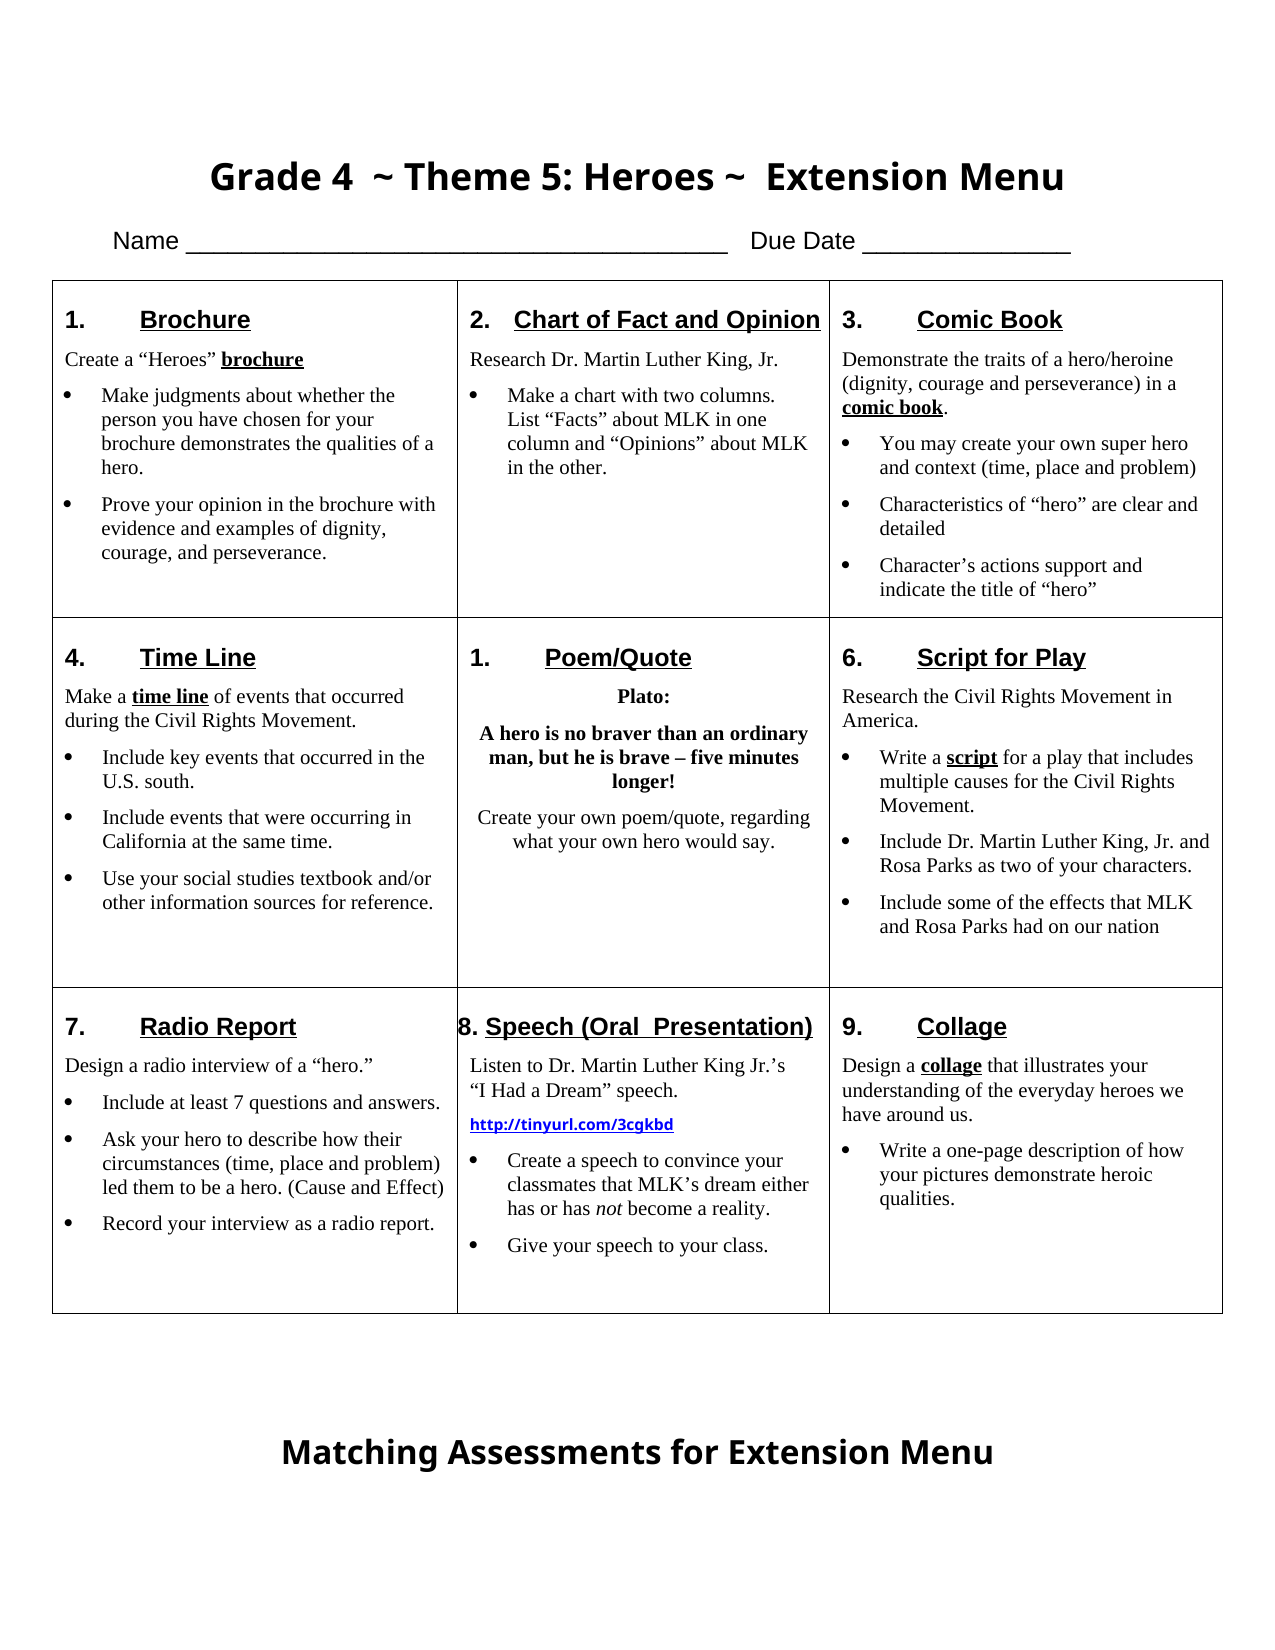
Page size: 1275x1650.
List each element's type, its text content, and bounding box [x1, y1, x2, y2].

table_cell 8. Speech (Oral Presentation) Listen to Dr. Martin Luther King Jr.’s “I Had a Dream” speech. http://tinyurl.com/3cgkbd Create a speech to convince your classmates that MLK’s dream either has or has not become a reality. Give your speech to your class. [458, 988, 829, 1313]
text Name _______________________________________ Due Date _______________ [112, 226, 1159, 255]
table_header 3. Comic Book Demonstrate the traits of a hero/heroine (dignity, courage and perseverance) in a comic book. You may create your own super hero and context (time, place and problem) Characteristics of “hero” are clear and detailed Character’s actions support and indicate the title of “hero” [830, 281, 1222, 617]
table_cell 4. Time Line Make a time line of events that occurred during the Civil Rights Movement. Include key events that occurred in the south. Include events that were occurring in at the same time. Use your social studies textbook and/or other information sources for reference. [53, 618, 457, 987]
table_header 1. Brochure Create a “Heroes” brochure Make judgments about whether the person you have chosen for your brochure demonstrates the qualities of a hero. Prove your opinion in the brochure with evidence and examples of dignity, courage, and perseverance. [53, 281, 457, 617]
table_cell 6. Script for Play Research the Civil Rights Movement in . Write a script for a play that includes multiple causes for the Civil Rights Movement. Include Dr. Martin Luther King, Jr. and Rosa Parks as two of your characters. Include some of the effects that MLK and Rosa Parks had on our nation [830, 618, 1222, 987]
text Matching Assessments for Extension Menu [150, 1429, 1125, 1474]
text Grade 4 ~ Theme 5: Heroes ~ Extension Menu [150, 150, 1125, 201]
table_cell 9. Collage Design a collage that illustrates your understanding of the everyday heroes we have around us. Write a one-page description of how your pictures demonstrate heroic qualities. [830, 988, 1222, 1313]
table_cell Poem/Quote Plato: A hero is no braver than an ordinary man, but he is brave – five minutes longer! Create your own poem/quote, regarding what your own hero would say. [458, 618, 829, 987]
table_header 2. Chart of Fact and Opinion Research Dr. Martin Luther King, Jr. Make a chart with two columns. List “Facts” about MLK in one column and “Opinions” about MLK in the other. [458, 281, 829, 617]
table_cell 7. Radio Report Design a radio interview of a “hero.” Include at least 7 questions and answers. Ask your hero to describe how their circumstances (time, place and problem) led them to be a hero. (Cause and Effect) Record your interview as a radio report. [53, 988, 457, 1313]
